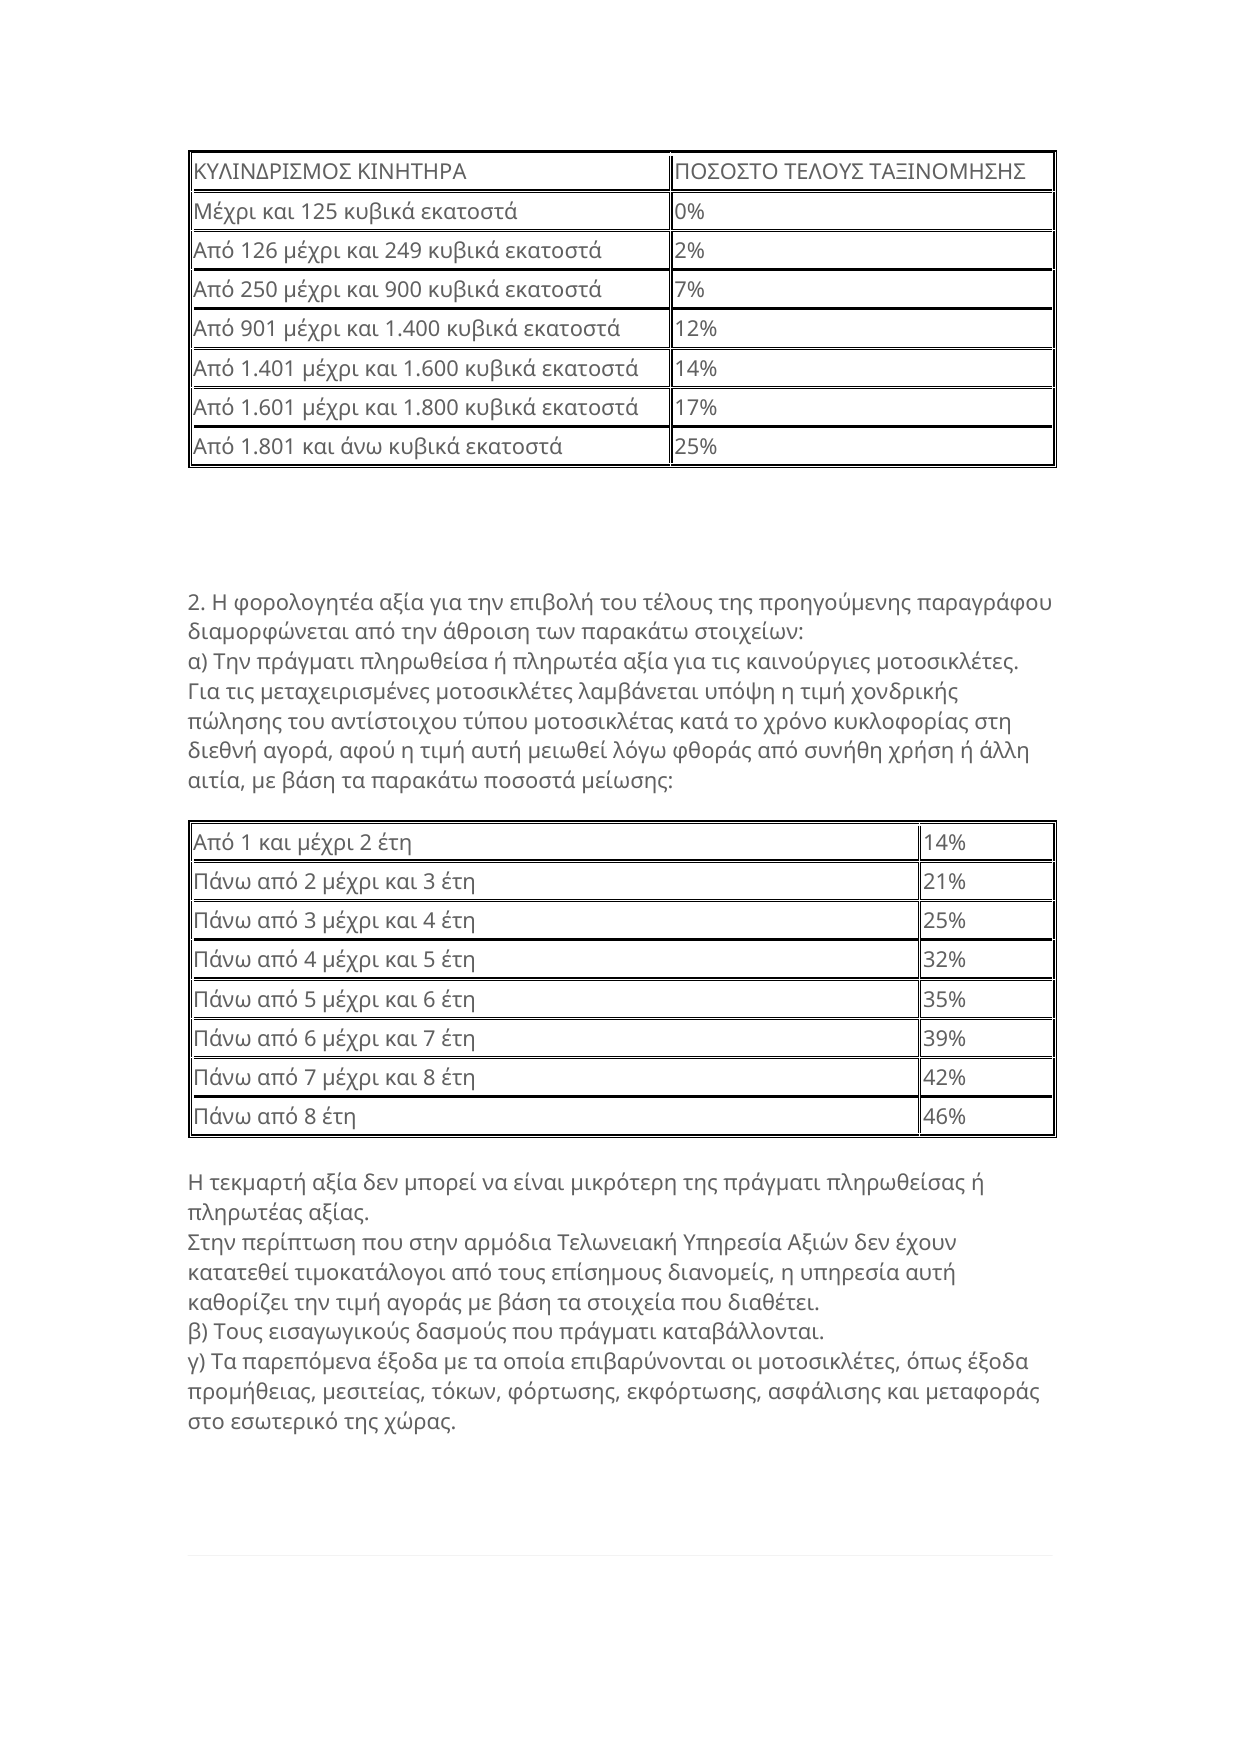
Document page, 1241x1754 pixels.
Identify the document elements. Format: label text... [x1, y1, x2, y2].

table_cell Πάνω από 3 μέχρι και 4 έτη [190, 899, 920, 938]
text Η τεκμαρτή αξία δεν μπορεί να είναι μικρότερη της πράγματι πληρωθείσας ή πληρωτέας αξίας. Στην περίπτωση που στην αρμόδια Τελωνειακή Υπηρεσία Αξιών δεν έχουν κατατεθεί τιμοκατάλογοι από τους επίσημους διανομείς, η υπηρεσία αυτή καθορίζει την τιμή αγοράς με βάση τα στοιχεία που διαθέτει. β) Τους εισαγωγικούς δασμούς που πράγματι καταβάλλονται. γ) Τα παρεπόμενα έξοδα με τα οποία επιβαρύνονται οι μοτοσικλέτες, όπως έξοδα προμήθειας, μεσιτείας, τόκων, φόρτωσης, εκφόρτωσης, ασφάλισης και μεταφοράς στο εσωτερικό της χώρας. [187, 1137, 1053, 1524]
table_cell Πάνω από 8 έτη [192, 1095, 920, 1134]
table_cell Πάνω από 6 μέχρι και 7 έτη [192, 1016, 918, 1056]
table_cell Πάνω από 5 μέχρι και 6 έτη [192, 977, 918, 1016]
table_cell 25% [671, 425, 1053, 464]
table_cell Από 1.401 μέχρι και 1.600 κυβικά εκατοστά [192, 346, 669, 386]
table_cell Από 1.801 και άνω κυβικά εκατοστά [192, 425, 671, 464]
table_cell Από 901 μέχρι και 1.400 κυβικά εκατοστά [192, 307, 669, 346]
table_cell 17% [671, 386, 1055, 425]
table_header Από 1 και μέχρι 2 έτη [192, 824, 920, 859]
table_cell Πάνω από 7 μέχρι και 8 έτη [190, 1056, 920, 1095]
table_header ΚΥΛΙΝΔΡΙΣΜΟΣ ΚΙΝΗΤΗΡΑ [192, 152, 671, 189]
table_header ΠΟΣΟΣΤΟ ΤΕΛΟΥΣ ΤΑΞΙΝΟΜΗΣΗΣ [671, 153, 1053, 189]
table_cell 42% [920, 1056, 1055, 1095]
table_cell 0% [673, 189, 1054, 228]
table_cell 12% [673, 307, 1053, 346]
table_header 14% [920, 824, 1053, 859]
table_cell 46% [920, 1095, 1053, 1134]
table_cell Από 250 μέχρι και 900 κυβικά εκατοστά [190, 268, 669, 307]
table_cell Πάνω από 2 μέχρι και 3 έτη [192, 859, 918, 899]
table_cell 35% [921, 977, 1054, 1016]
table_cell 39% [921, 1016, 1054, 1056]
table_cell Από 1.601 μέχρι και 1.800 κυβικά εκατοστά [190, 386, 671, 425]
table_cell 7% [673, 268, 1055, 307]
table_cell Από 126 μέχρι και 249 κυβικά εκατοστά [192, 229, 669, 268]
table_cell 32% [921, 938, 1055, 977]
table_cell 2% [673, 229, 1054, 268]
text 2. Η φορολογητέα αξία για την επιβολή του τέλους της προηγούμενης παραγράφου διαμορφώνεται από την άθροιση των παρακάτω στοιχείων: α) Την πράγματι πληρωθείσα ή πληρωτέα αξία για τις καινούργιες μοτοσικλέτες. Για τις μεταχειρισμένες μοτοσικλέτες λαμβάνεται υπόψη η τιμή χονδρικής πώλησης του αντίστοιχου τύπου μοτοσικλέτας κατά το χρόνο κυκλοφορίας στη διεθνή αγορά, αφού η τιμή αυτή μειωθεί λόγω φθοράς από συνήθη χρήση ή άλλη αιτία, με βάση τα παρακάτω ποσοστά μείωσης: [187, 467, 1053, 795]
table_cell 21% [921, 859, 1054, 899]
table_cell Πάνω από 4 μέχρι και 5 έτη [190, 938, 918, 977]
table_cell 25% [920, 899, 1055, 938]
table_cell 14% [673, 346, 1054, 386]
table_cell Μέχρι και 125 κυβικά εκατοστά [192, 189, 669, 228]
